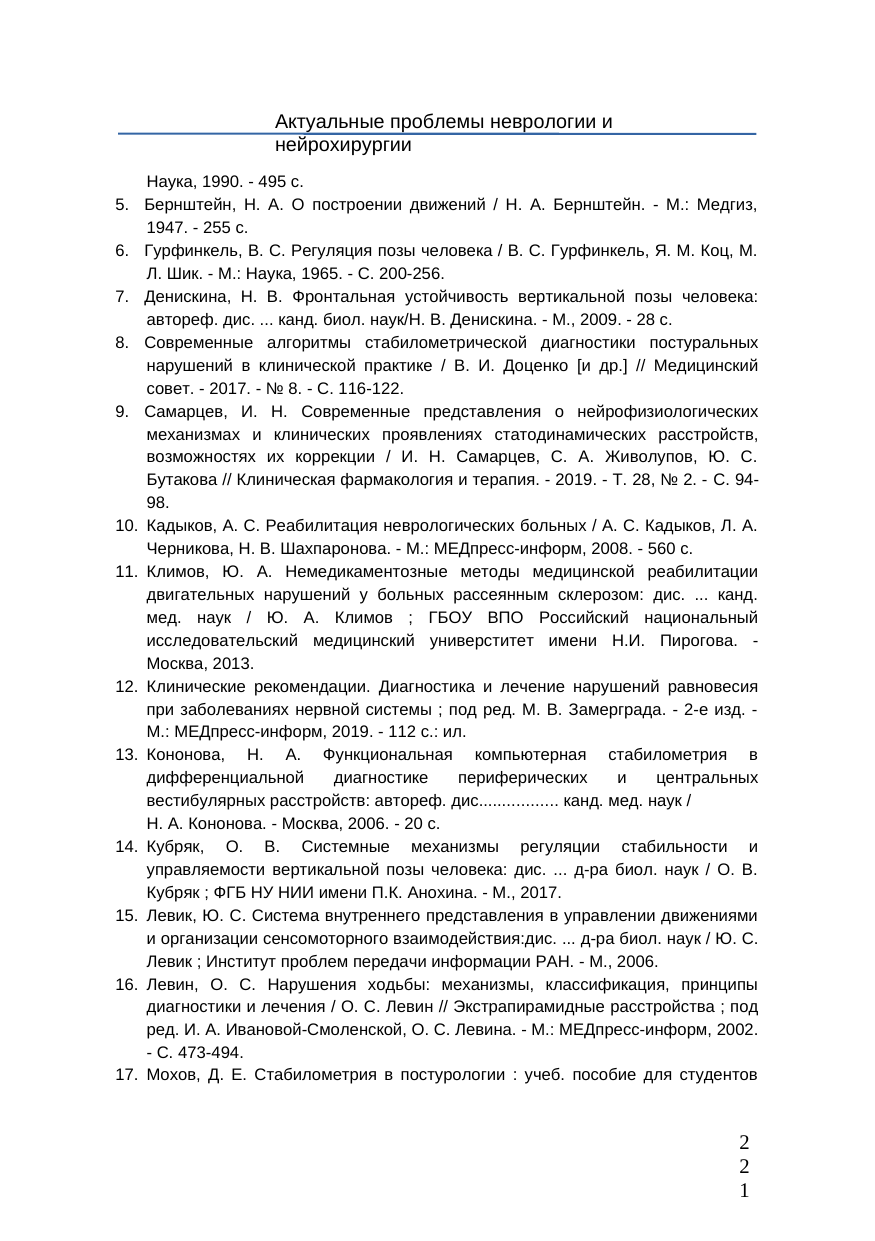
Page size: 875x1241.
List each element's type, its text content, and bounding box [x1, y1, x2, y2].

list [115, 172, 759, 191]
list Кадыков, А. С. Реабилитация неврологических больных / А. С. Кадыков, Л. А. Черникова, Н. В. Шахпаронова. - М.: МЕДпресс-информ, 2008. - 560 с. [115, 516, 759, 558]
list Кубряк, О. В. Системные механизмы регуляции стабильности и управляемости вертикальной позы человека: дис. ... д-ра биол. наук / О. В. Кубряк ; ФГБ НУ НИИ имени П.К. Анохина. - М., 2017. [115, 837, 759, 902]
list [115, 1065, 759, 1084]
text Н. А. Кононова. - Москва, 2006. - 20 с. [115, 814, 759, 833]
list Гурфинкель, В. С. Регуляция позы человека / В. С. Гурфинкель, Я. М. Коц, М. Л. Шик. - М.: Наука, 1965. - С. 200-256. [115, 241, 759, 283]
list Клинические рекомендации. Диагностика и лечение нарушений равновесия при заболеваниях нервной системы ; под ред. М. В. Замерграда. - 2-е изд. - М.: МЕДпресс-информ, 2019. - 112 с.: ил. [115, 676, 759, 741]
list Климов, Ю. А. Немедикаментозные методы медицинской реабилитации двигательных нарушений у больных рассеянным склерозом: дис. ... канд. мед. наук / Ю. А. Климов ; ГБОУ ВПО Российский национальный исследовательский медицинский универститет имени Н.И. Пирогова. - Москва, 2013. [115, 562, 759, 673]
list Бернштейн, Н. А. О построении движений / Н. А. Бернштейн. - М.: Медгиз, 1947. - 255 с. [115, 195, 759, 237]
list Современные алгоритмы стабилометрической диагностики постуральных нарушений в клинической практике / В. И. Доценко [и др.] // Медицинский совет. - 2017. - № 8. - С. 116-122. [115, 333, 759, 398]
list Денискина, Н. В. Фронтальная устойчивость вертикальной позы человека: автореф. дис. ... канд. биол. наук/Н. В. Денискина. - М., 2009. - 28 с. [115, 287, 759, 329]
list Кононова, Н. А. Функциональная компьютерная стабилометрия в дифференциальной диагностике периферических и центральных вестибулярных расстройств: автореф. дис канд. мед. наук / [115, 745, 759, 810]
list Самарцев, И. Н. Современные представления о нейрофизиологических механизмах и клинических проявлениях статодинамических расстройств, возможностях их коррекции / И. Н. Самарцев, С. А. Живолупов, Ю. С. Бутакова // Клиническая фармакология и терапия. - 2019. - Т. 28, № 2. - C. 94-98. [115, 401, 759, 512]
list Левик, Ю. С. Система внутреннего представления в управлении движениями и организации сенсомоторного взаимодействия:дис. ... д-ра биол. наук / Ю. С. Левик ; Институт проблем передачи информации РАН. - М., 2006. [115, 906, 759, 971]
list Левин, О. С. Нарушения ходьбы: механизмы, классификация, принципы диагностики и лечения / О. С. Левин // Экстрапирамидные расстройства ; под ред. И. А. Ивановой-Смоленской, О. С. Левина. - М.: МЕДпресс-информ, 2002. - С. 473-494. [115, 974, 759, 1062]
